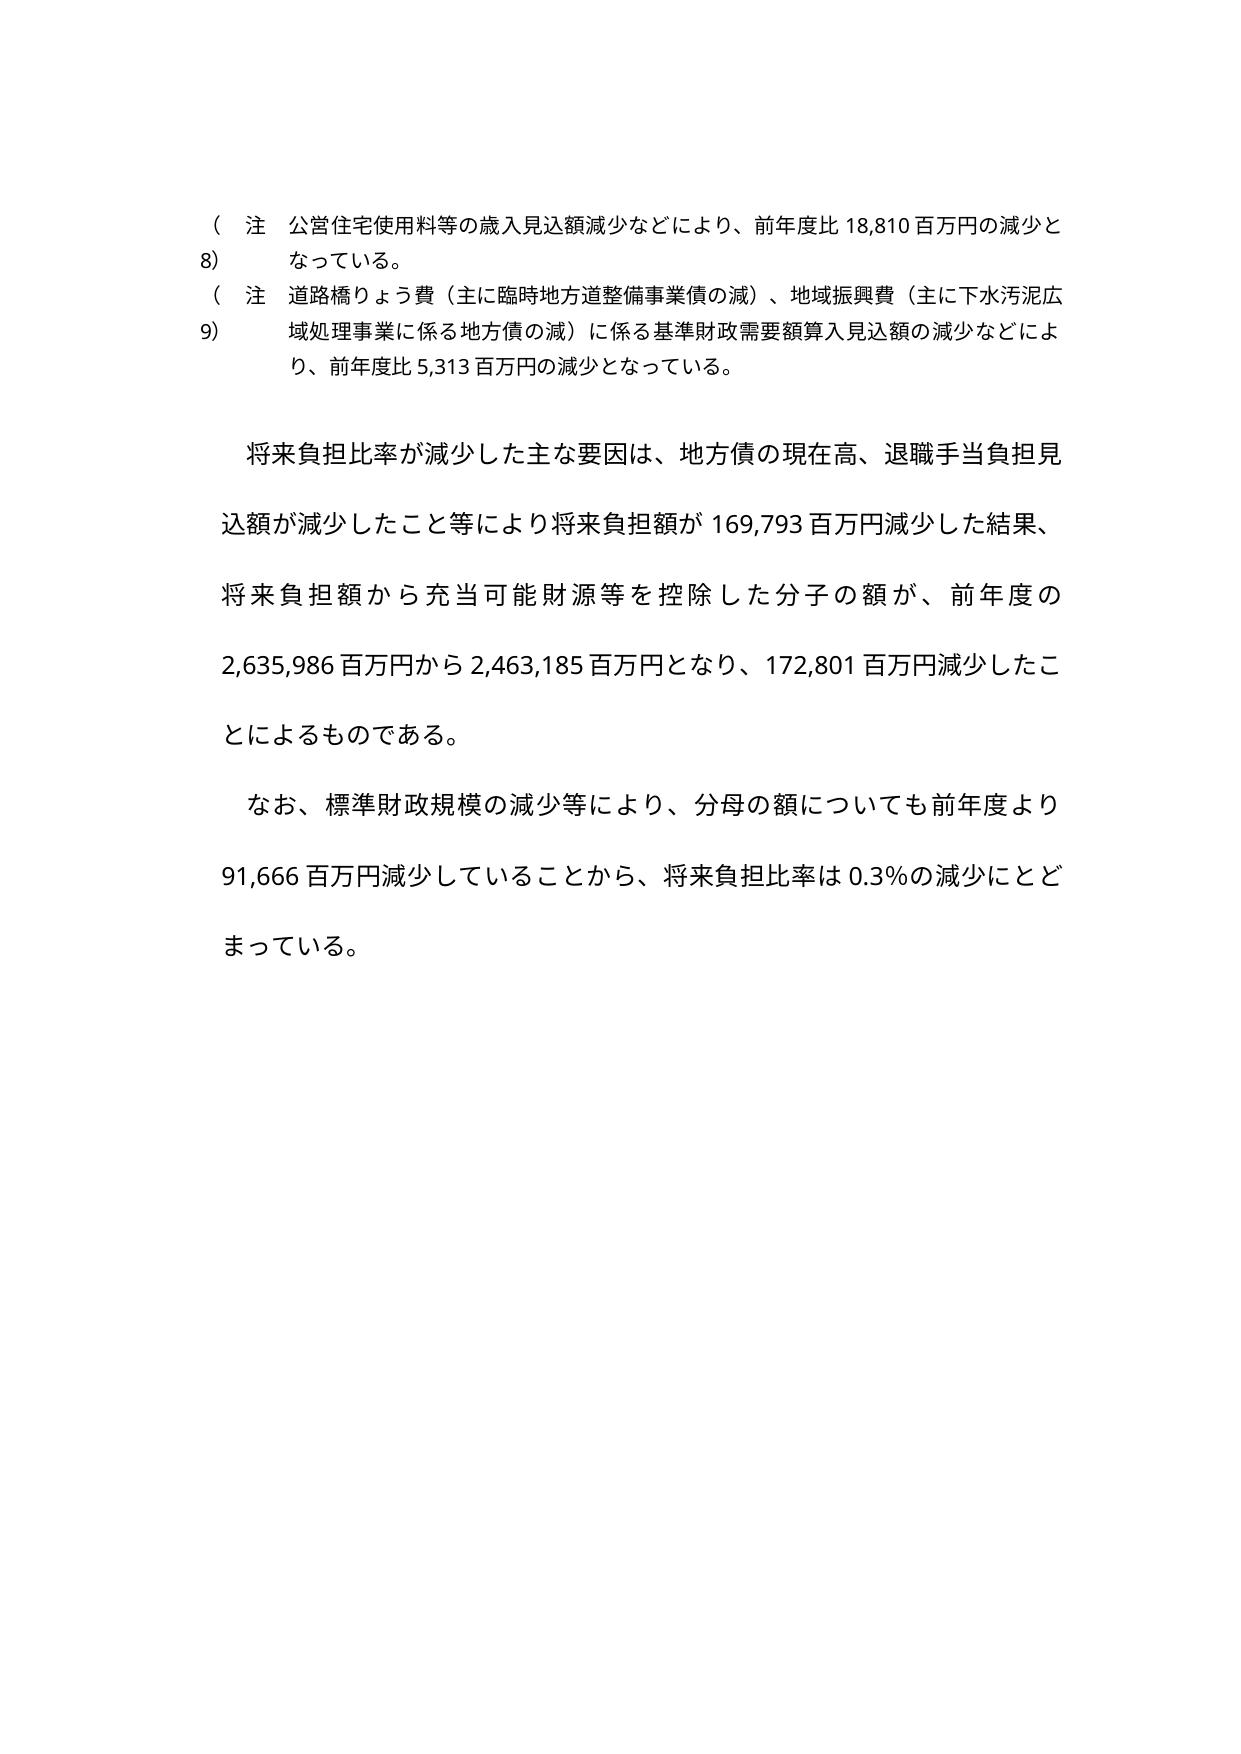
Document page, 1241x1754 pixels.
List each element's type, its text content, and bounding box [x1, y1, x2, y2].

text なお、標準財政規模の減少等により、分母の額についても前年度より91,666百万円減少していることから、将来負担比率は0.3％の減少にとどまっている。 [221, 769, 1063, 979]
table_cell 道路橋りょう費（主に臨時地方道整備事業債の減）、地域振興費（主に下水汚泥広域処理事業に係る地方債の減）に係る基準財政需要額算入見込額の減少などにより、前年度比5,313百万円の減少となっている。 [277, 278, 1074, 383]
table_cell （注9） [189, 278, 277, 383]
text 将来負担比率が減少した主な要因は、地方債の現在高、退職手当負担見込額が減少したこと等により将来負担額が169,793百万円減少した結果、将来負担額から充当可能財源等を控除した分子の額が、前年度の2,635,986百万円から2,463,185百万円となり、172,801百万円減少したことによるものである。 [221, 418, 1063, 769]
table_cell 公営住宅使用料等の歳入見込額減少などにより、前年度比18,810百万円の減少となっている。 [277, 207, 1074, 277]
table_cell （注8） [189, 207, 277, 277]
